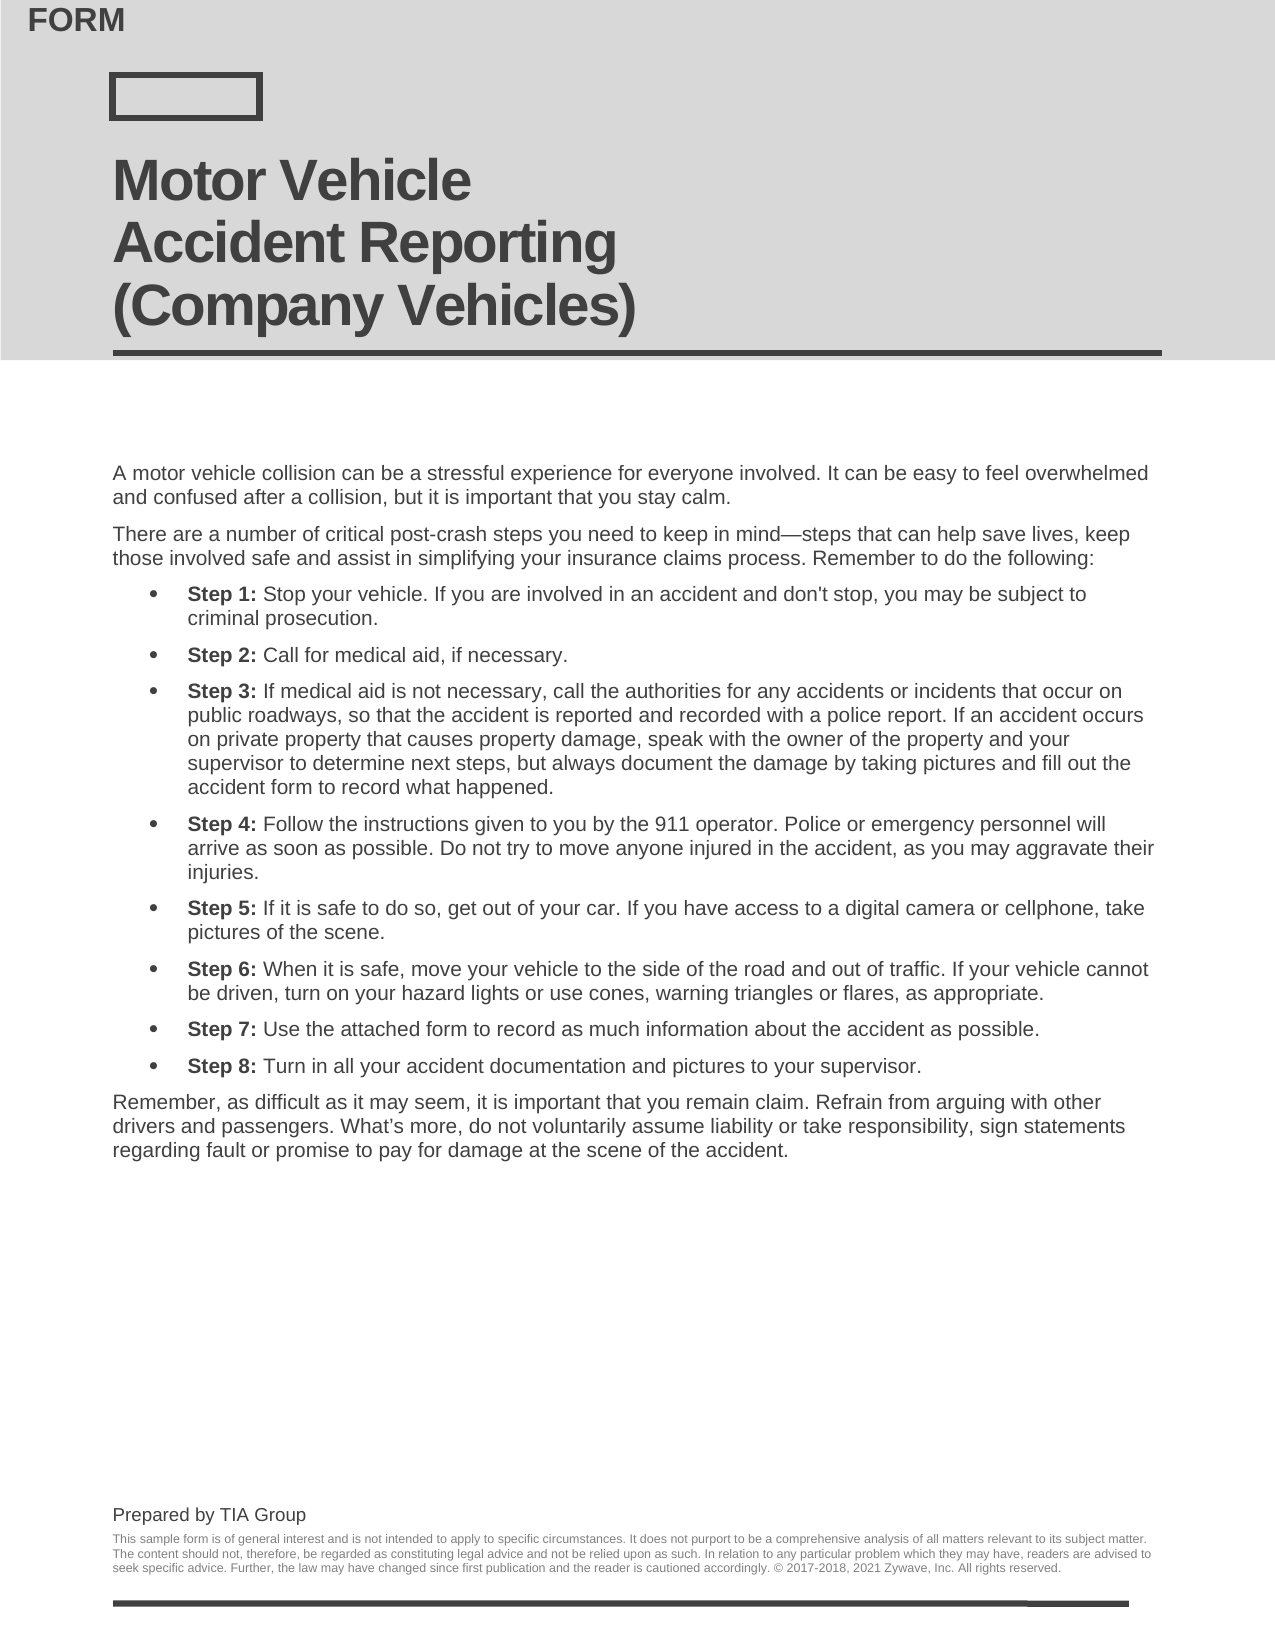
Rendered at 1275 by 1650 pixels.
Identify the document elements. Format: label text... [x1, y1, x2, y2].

list Step 1: Stop your vehicle. If you are involved in an accident and don't stop, you may be subject to criminal prosecution. [150, 582, 1162, 630]
list Step 6: When it is safe, move your vehicle to the side of the road and out of traffic. If your vehicle cannot be driven, turn on your hazard lights or use cones, warning triangles or flares, as appropriate. [150, 956, 1162, 1004]
list Step 4: Follow the instructions given to you by the 911 operator. Police or emergency personnel will arrive as soon as possible. Do not try to move anyone injured in the accident, as you may aggravate their injuries. [150, 811, 1162, 883]
list Step 5: If it is safe to do so, get out of your car. If you have access to a digital camera or cellphone, take pictures of the scene. [150, 896, 1162, 944]
list Step 7: Use the attached form to record as much information about the accident as possible. [150, 1017, 1162, 1041]
list Step 8: Turn in all your accident documentation and pictures to your supervisor. [150, 1053, 1162, 1078]
list Step 3: If medical aid is not necessary, call the authorities for any accidents or incidents that occur on public roadways, so that the accident is reported and recorded with a police report. If an accident occurs on private property that causes property damage, speak with the owner of the property and your supervisor to determine next steps, but always document the damage by taking pictures and fill out the accident form to record what happened. [150, 679, 1162, 799]
text A motor vehicle collision can be a stressful experience for everyone involved. It can be easy to feel overwhelmed and confused after a collision, but it is important that you stay calm. [112, 461, 1162, 509]
text There are a number of critical post-crash steps you need to keep in mind—steps that can help save lives, keep those involved safe and assist in simplifying your insurance claims process. Remember to do the following: [112, 522, 1162, 569]
text Remember, as difficult as it may seem, it is important that you remain claim. Refrain from arguing with other drivers and passengers. What’s more, do not voluntarily assume liability or take responsibility, sign statements regarding fault or promise to pay for damage at the scene of the accident. [112, 1090, 1162, 1162]
title Motor Vehicle Accident Reporting (Company Vehicles) [112, 150, 712, 337]
list Step 2: Call for medical aid, if necessary. [150, 642, 1162, 667]
